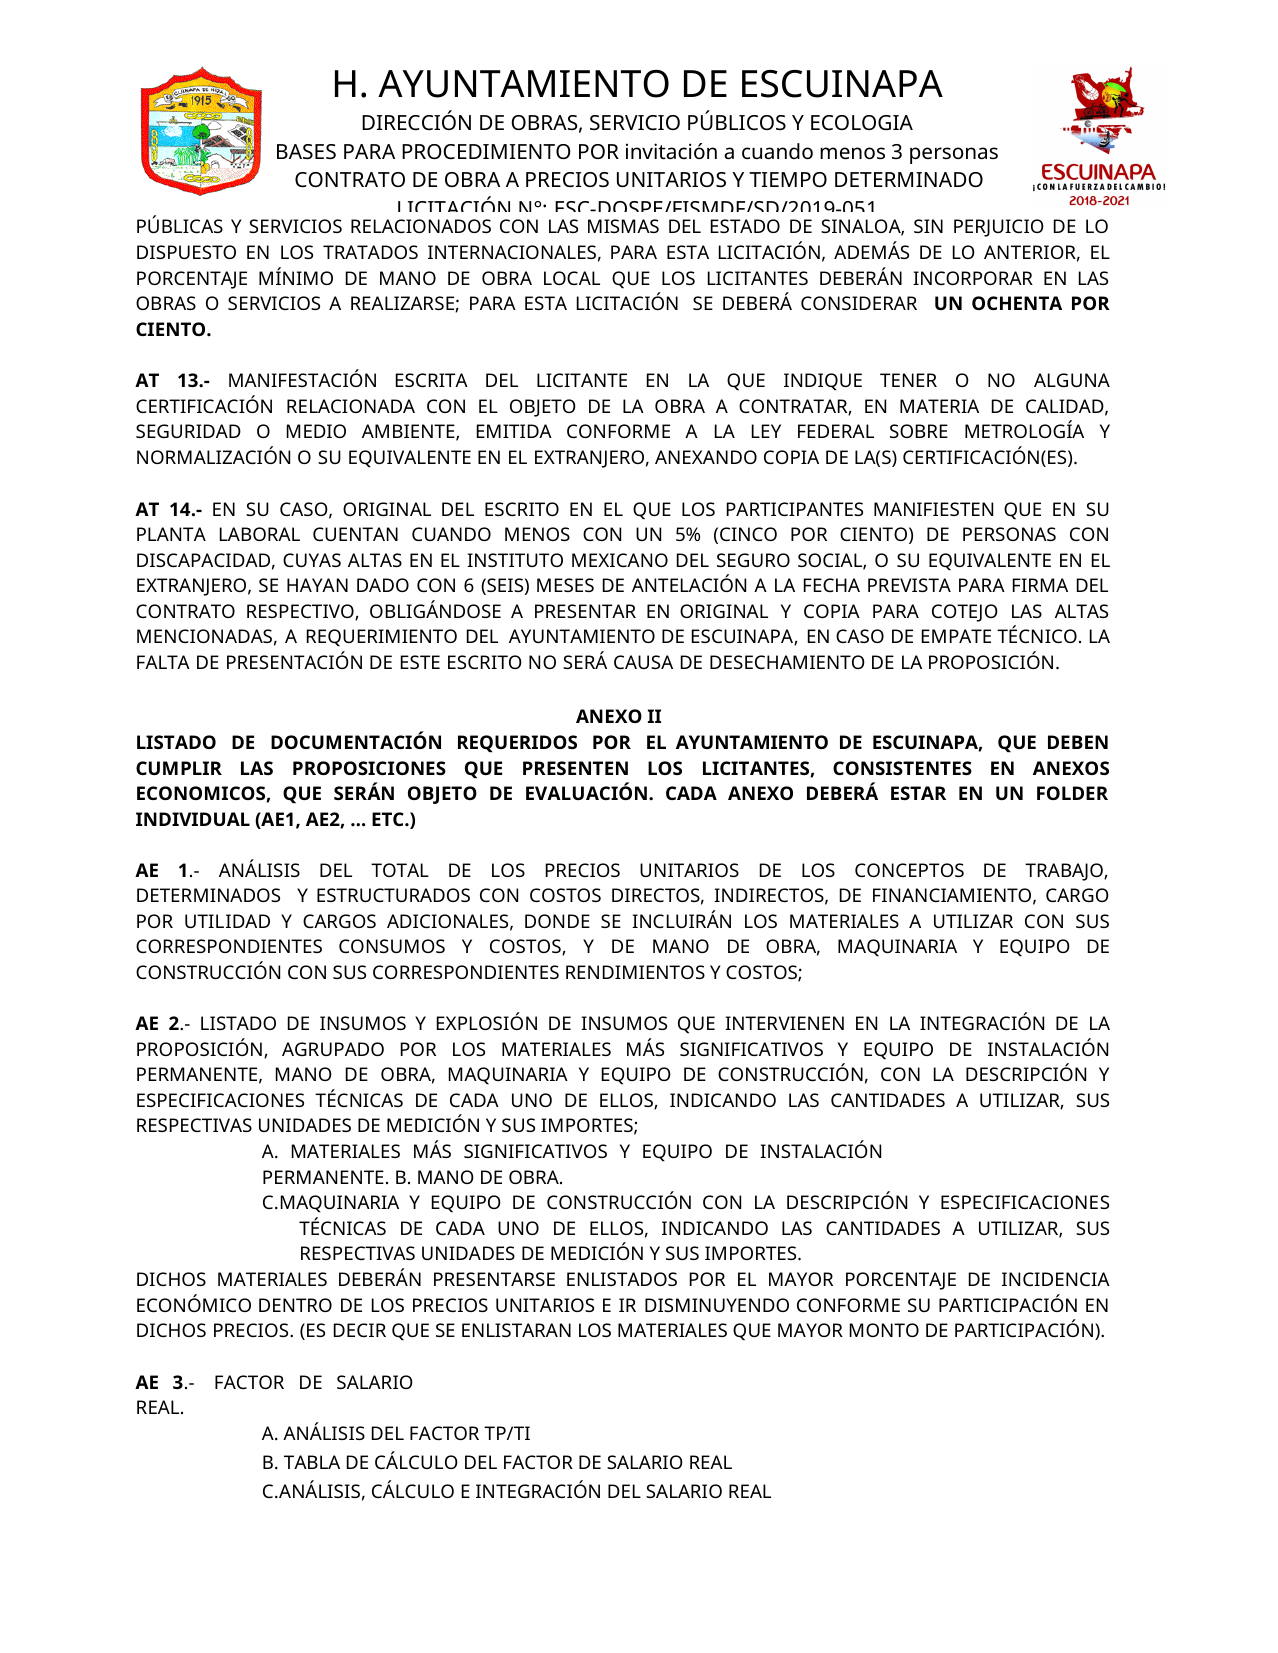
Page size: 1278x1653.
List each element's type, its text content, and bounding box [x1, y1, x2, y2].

text A. ANÁLISIS DEL FACTOR TP/TI [262, 1421, 1202, 1446]
picture [1032, 65, 1166, 207]
text AT 13.- MANIFESTACIÓN ESCRITA DEL LICITANTE EN LA QUE INDIQUE TENER O NO ALGUNA CERTIFICACIÓN RELACIONADA CON EL OBJETO DE LA OBRA A CONTRATAR, EN MATERIA DE CALIDAD, SEGURIDAD O MEDIO AMBIENTE, EMITIDA CONFORME A LA LEY FEDERAL SOBRE METROLOGÍA Y NORMALIZACIÓN O SU EQUIVALENTE EN EL EXTRANJERO, ANEXANDO COPIA DE LA(S) CERTIFICACIÓN(ES). [135, 368, 1110, 470]
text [135, 75, 1110, 341]
text B. TABLA DE CÁLCULO DEL FACTOR DE SALARIO REAL [262, 1449, 1202, 1475]
text ANEXO II [576, 704, 666, 729]
text DICHOS MATERIALES DEBERÁN PRESENTARSE ENLISTADOS POR EL MAYOR PORCENTAJE DE INCIDENCIA ECONÓMICO DENTRO DE LOS PRECIOS UNITARIOS E IR DISMINUYENDO CONFORME SU PARTICIPACIÓN EN DICHOS PRECIOS. (ES DECIR QUE SE ENLISTARAN LOS MATERIALES QUE MAYOR MONTO DE PARTICIPACIÓN). [135, 1266, 1109, 1343]
text AE 3.- FACTOR DE SALARIO REAL. [135, 1369, 413, 1420]
text A. MATERIALES MÁS SIGNIFICATIVOS Y EQUIPO DE INSTALACIÓN PERMANENTE. B. MANO DE OBRA. [262, 1138, 883, 1189]
text AT 14.- EN SU CASO, ORIGINAL DEL ESCRITO EN EL QUE LOS PARTICIPANTES MANIFIESTEN QUE EN SU PLANTA LABORAL CUENTAN CUANDO MENOS CON UN 5% (CINCO POR CIENTO) DE PERSONAS CON DISCAPACIDAD, CUYAS ALTAS EN EL INSTITUTO MEXICANO DEL SEGURO SOCIAL, O SU EQUIVALENTE EN EL EXTRANJERO, SE HAYAN DADO CON 6 (SEIS) MESES DE ANTELACIÓN A LA FECHA PREVISTA PARA FIRMA DEL CONTRATO RESPECTIVO, OBLIGÁNDOSE A PRESENTAR EN ORIGINAL Y COPIA PARA COTEJO LAS ALTAS MENCIONADAS, A REQUERIMIENTO DEL AYUNTAMIENTO DE ESCUINAPA, EN CASO DE EMPATE TÉCNICO. LA FALTA DE PRESENTACIÓN DE ESTE ESCRITO NO SERÁ CAUSA DE DESECHAMIENTO DE LA PROPOSICIÓN. [135, 496, 1110, 674]
picture [140, 65, 264, 75]
text AE 1.- ANÁLISIS DEL TOTAL DE LOS PRECIOS UNITARIOS DE LOS CONCEPTOS DE TRABAJO, DETERMINADOS Y ESTRUCTURADOS CON COSTOS DIRECTOS, INDIRECTOS, DE FINANCIAMIENTO, CARGO POR UTILIDAD Y CARGOS ADICIONALES, DONDE SE INCLUIRÁN LOS MATERIALES A UTILIZAR CON SUS CORRESPONDIENTES CONSUMOS Y COSTOS, Y DE MANO DE OBRA, MAQUINARIA Y EQUIPO DE CONSTRUCCIÓN CON SUS CORRESPONDIENTES RENDIMIENTOS Y COSTOS; [135, 857, 1110, 984]
text LISTADO DE DOCUMENTACIÓN REQUERIDOS POR EL AYUNTAMIENTO DE ESCUINAPA, QUE DEBEN CUMPLIR LAS PROPOSICIONES QUE PRESENTEN LOS LICITANTES, CONSISTENTES EN ANEXOS ECONOMICOS, QUE SERÁN OBJETO DE EVALUACIÓN. CADA ANEXO DEBERÁ ESTAR EN UN FOLDER INDIVIDUAL (AE1, AE2, … ETC.) [135, 729, 1109, 831]
text C.ANÁLISIS, CÁLCULO E INTEGRACIÓN DEL SALARIO REAL [262, 1479, 1202, 1504]
text AE 2.- LISTADO DE INSUMOS Y EXPLOSIÓN DE INSUMOS QUE INTERVIENEN EN LA INTEGRACIÓN DE LA PROPOSICIÓN, AGRUPADO POR LOS MATERIALES MÁS SIGNIFICATIVOS Y EQUIPO DE INSTALACIÓN PERMANENTE, MANO DE OBRA, MAQUINARIA Y EQUIPO DE CONSTRUCCIÓN, CON LA DESCRIPCIÓN Y ESPECIFICACIONES TÉCNICAS DE CADA UNO DE ELLOS, INDICANDO LAS CANTIDADES A UTILIZAR, SUS RESPECTIVAS UNIDADES DE MEDICIÓN Y SUS IMPORTES; [135, 1011, 1110, 1138]
text C.MAQUINARIA Y EQUIPO DE CONSTRUCCIÓN CON LA DESCRIPCIÓN Y ESPECIFICACIONES TÉCNICAS DE CADA UNO DE ELLOS, INDICANDO LAS CANTIDADES A UTILIZAR, SUS RESPECTIVAS UNIDADES DE MEDICIÓN Y SUS IMPORTES. [262, 1189, 1110, 1266]
